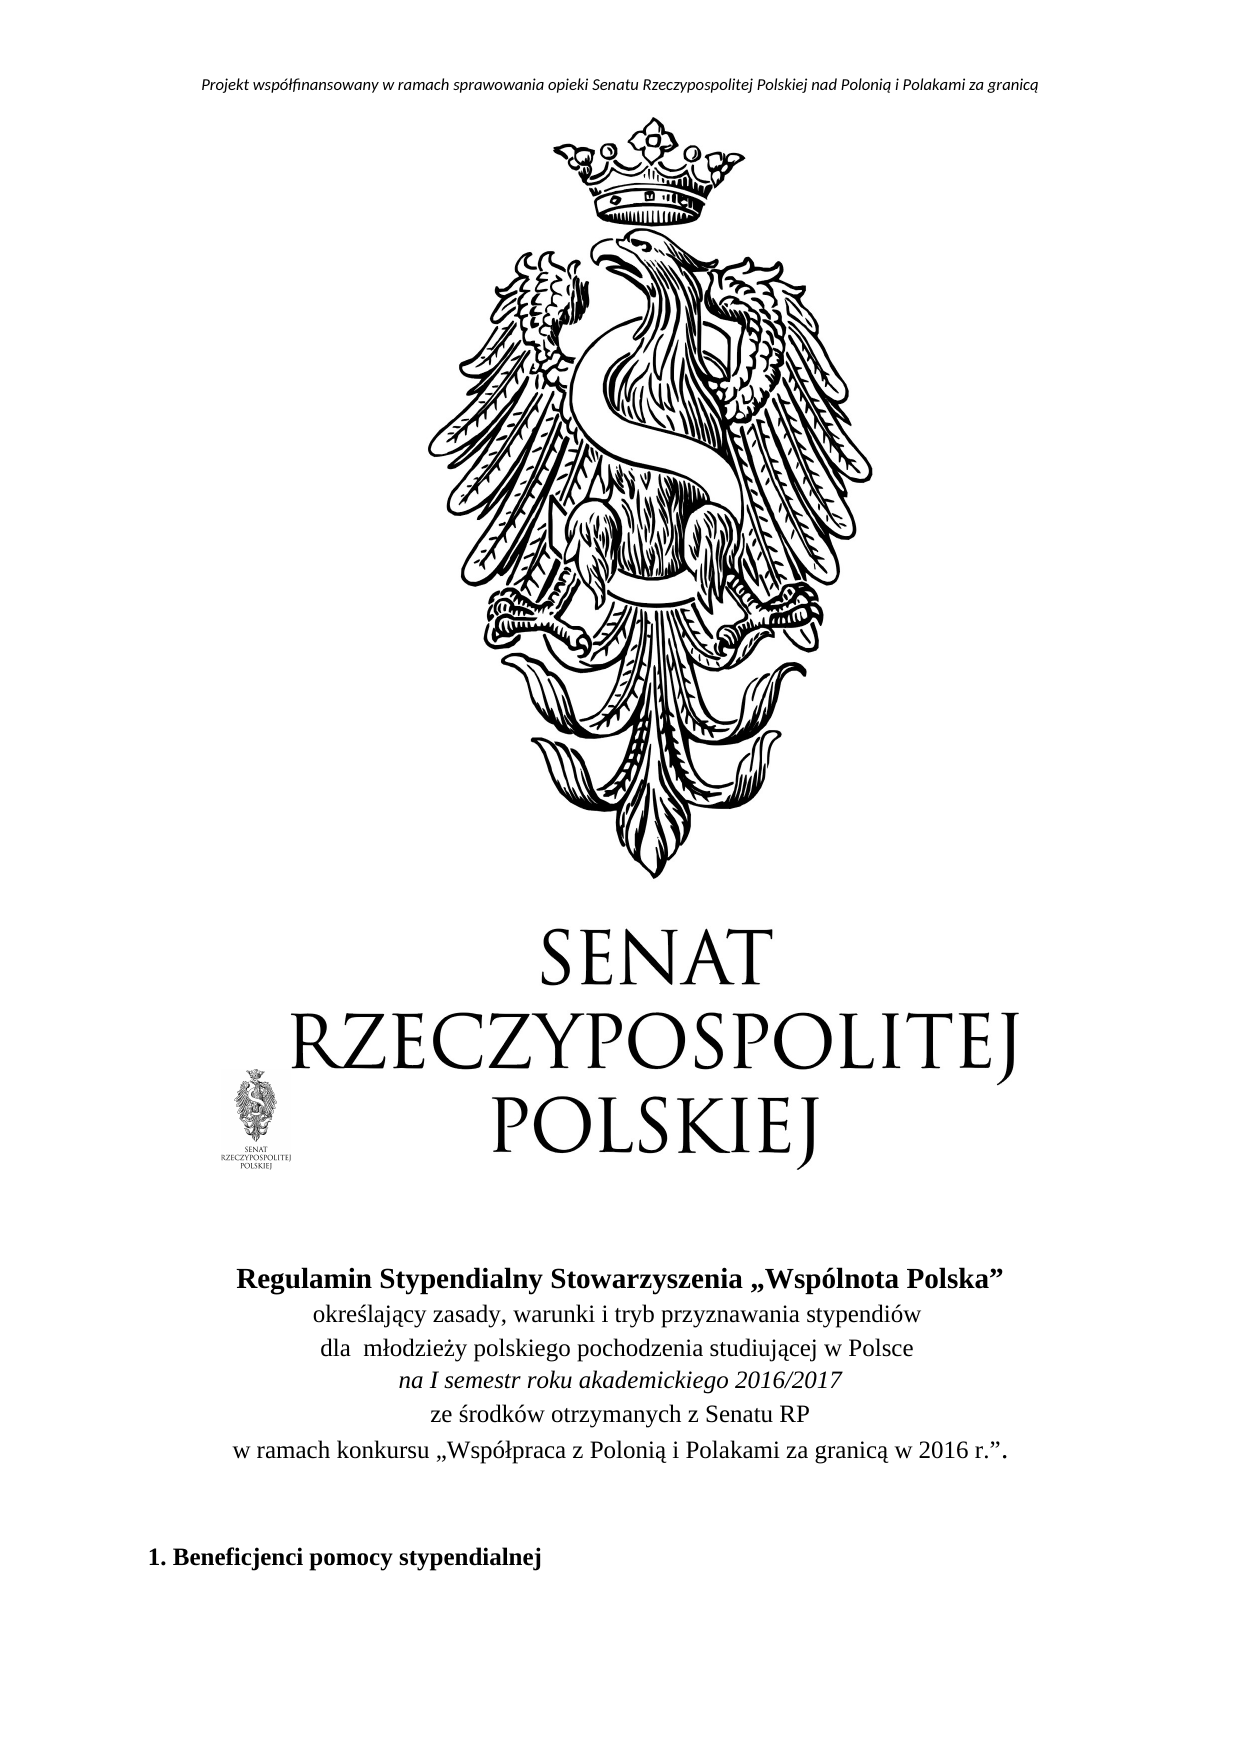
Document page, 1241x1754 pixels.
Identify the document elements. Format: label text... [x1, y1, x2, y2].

text Regulamin Stypendialny Stowarzyszenia „Wspólnota Polska” [148, 1261, 1093, 1294]
text w ramach konkursu „Współpraca z Polonią i Polakami za granicą w 2016 r.”. [148, 1432, 1093, 1465]
text 1. Beneficjenci pomocy stypendialnej [148, 1542, 1093, 1571]
picture [221, 117, 1019, 1170]
text określający zasady, warunki i tryb przyznawania stypendiów dla młodzieży polskiego pochodzenia studiującej w Polsce na I semestr roku akademickiego 2016/2017 [148, 1299, 1093, 1394]
text ze środków otrzymanych z Senatu RP [148, 1399, 1093, 1427]
